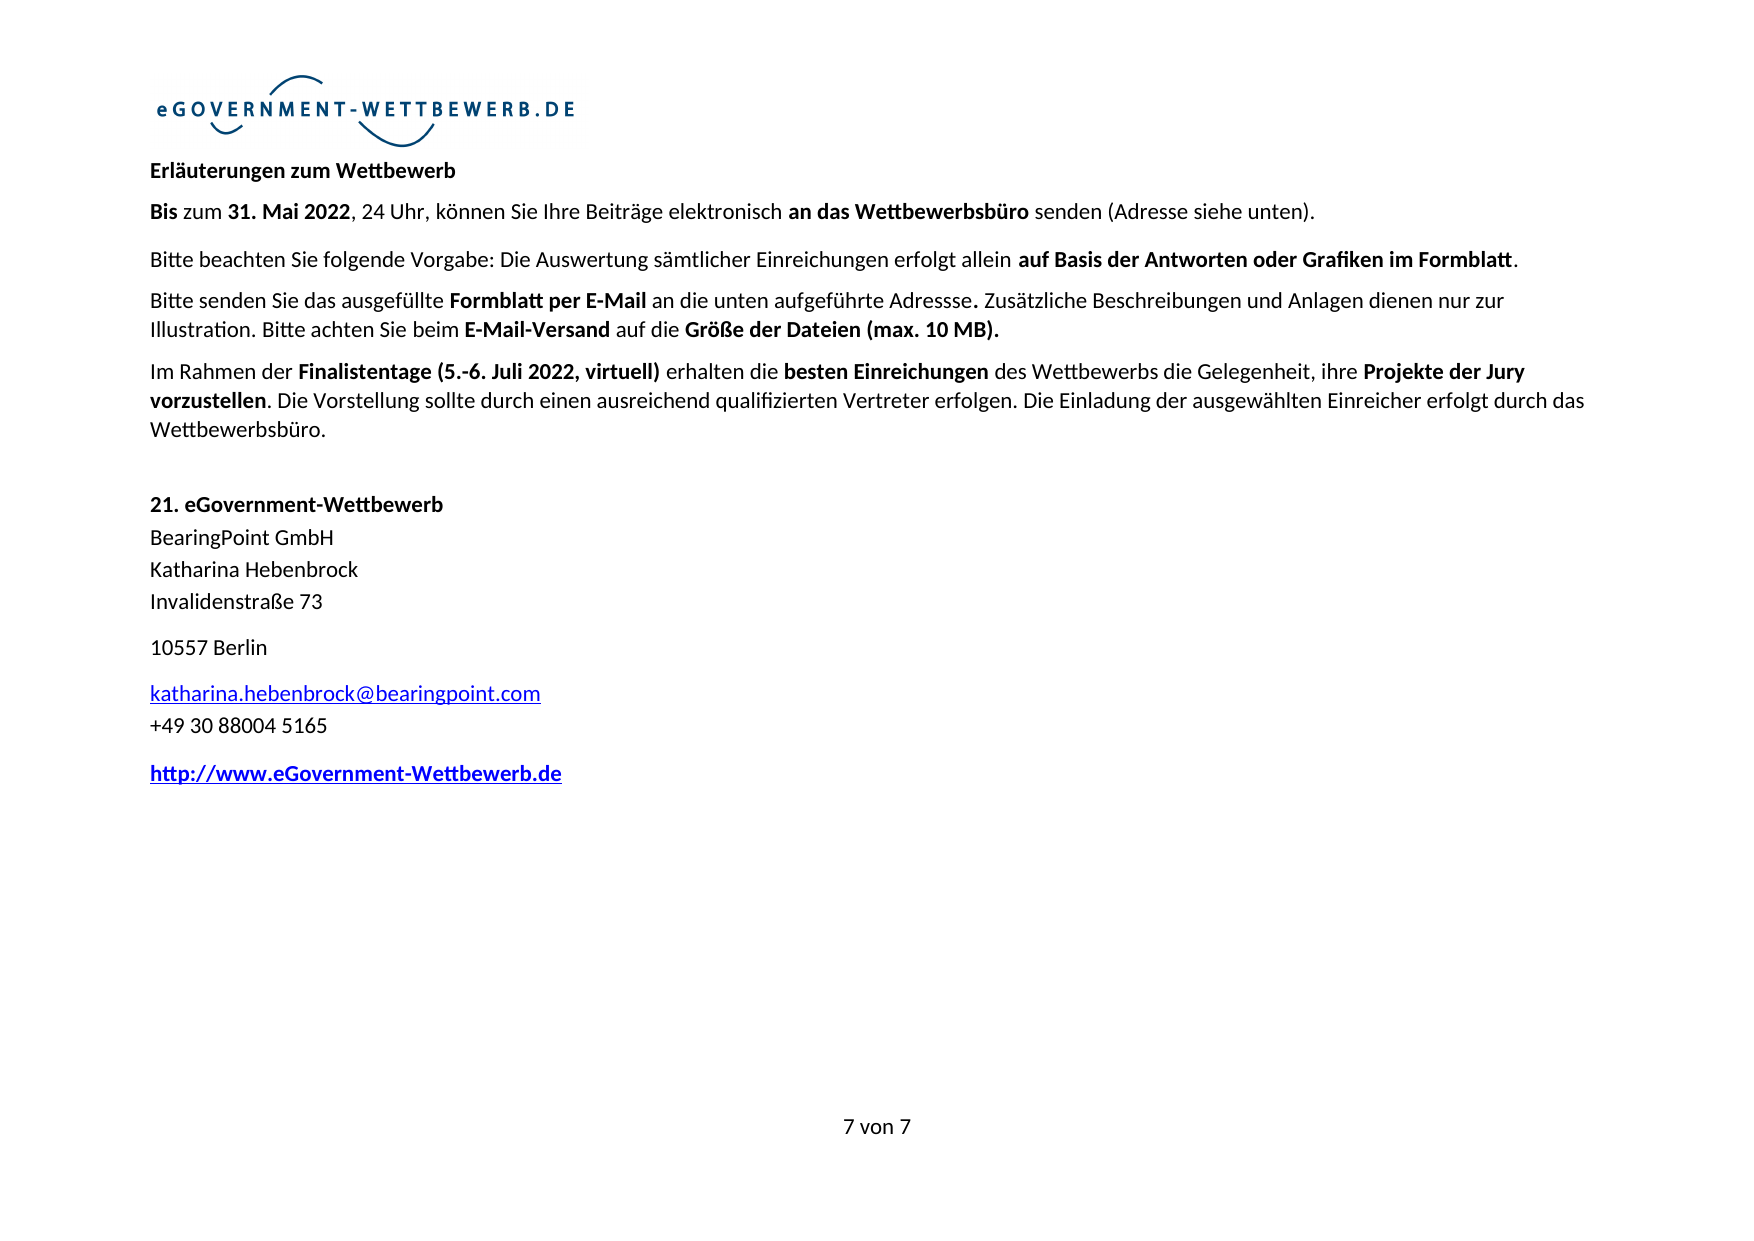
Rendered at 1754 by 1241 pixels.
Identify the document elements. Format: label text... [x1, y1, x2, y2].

text Im Rahmen der Finalistentage (5.-6. Juli 2022, virtuell) erhalten die besten Einreichungen des Wettbewerbs die Gelegenheit, ihre Projekte der Jury vorzustellen. Die Vorstellung sollte durch einen ausreichend qualifizierten Vertreter erfolgen. Die Einladung der ausgewählten Einreicher erfolgt durch das Wettbewerbsbüro. [150, 356, 1604, 444]
text Bitte beachten Sie folgende Vorgabe: Die Auswertung sämtlicher Einreichungen erfolgt allein auf Basis der Antworten oder Grafiken im Formblatt. [150, 244, 1604, 273]
text Bis zum 31. Mai 2022, 24 Uhr, können Sie Ihre Beiträge elektronisch an das Wettbewerbsbüro senden (Adresse siehe unten). [150, 197, 1604, 225]
text BearingPoint GmbH [150, 523, 1604, 551]
text 10557 Berlin [150, 632, 1604, 661]
text katharina.hebenbrock@bearingpoint.com [150, 678, 1604, 707]
text http://www.eGovernment-Wettbewerb.de [150, 758, 1604, 787]
subtitle Erläuterungen zum Wettbewerb [150, 156, 1604, 184]
text 21. eGovernment-Wettbewerb [150, 489, 1604, 519]
picture [150, 73, 589, 149]
text Katharina Hebenbrock [150, 555, 1604, 583]
text Bitte senden Sie das ausgefüllte Formblatt per E-Mail an die unten aufgeführte Adressse. Zusätzliche Beschreibungen und Anlagen dienen nur zur Illustration. Bitte achten Sie beim E-Mail-Versand auf die Größe der Dateien (max. 10 MB). [150, 285, 1604, 344]
text +49 30 88004 5165 [150, 711, 1604, 739]
text Invalidenstraße 73 [150, 587, 1604, 615]
